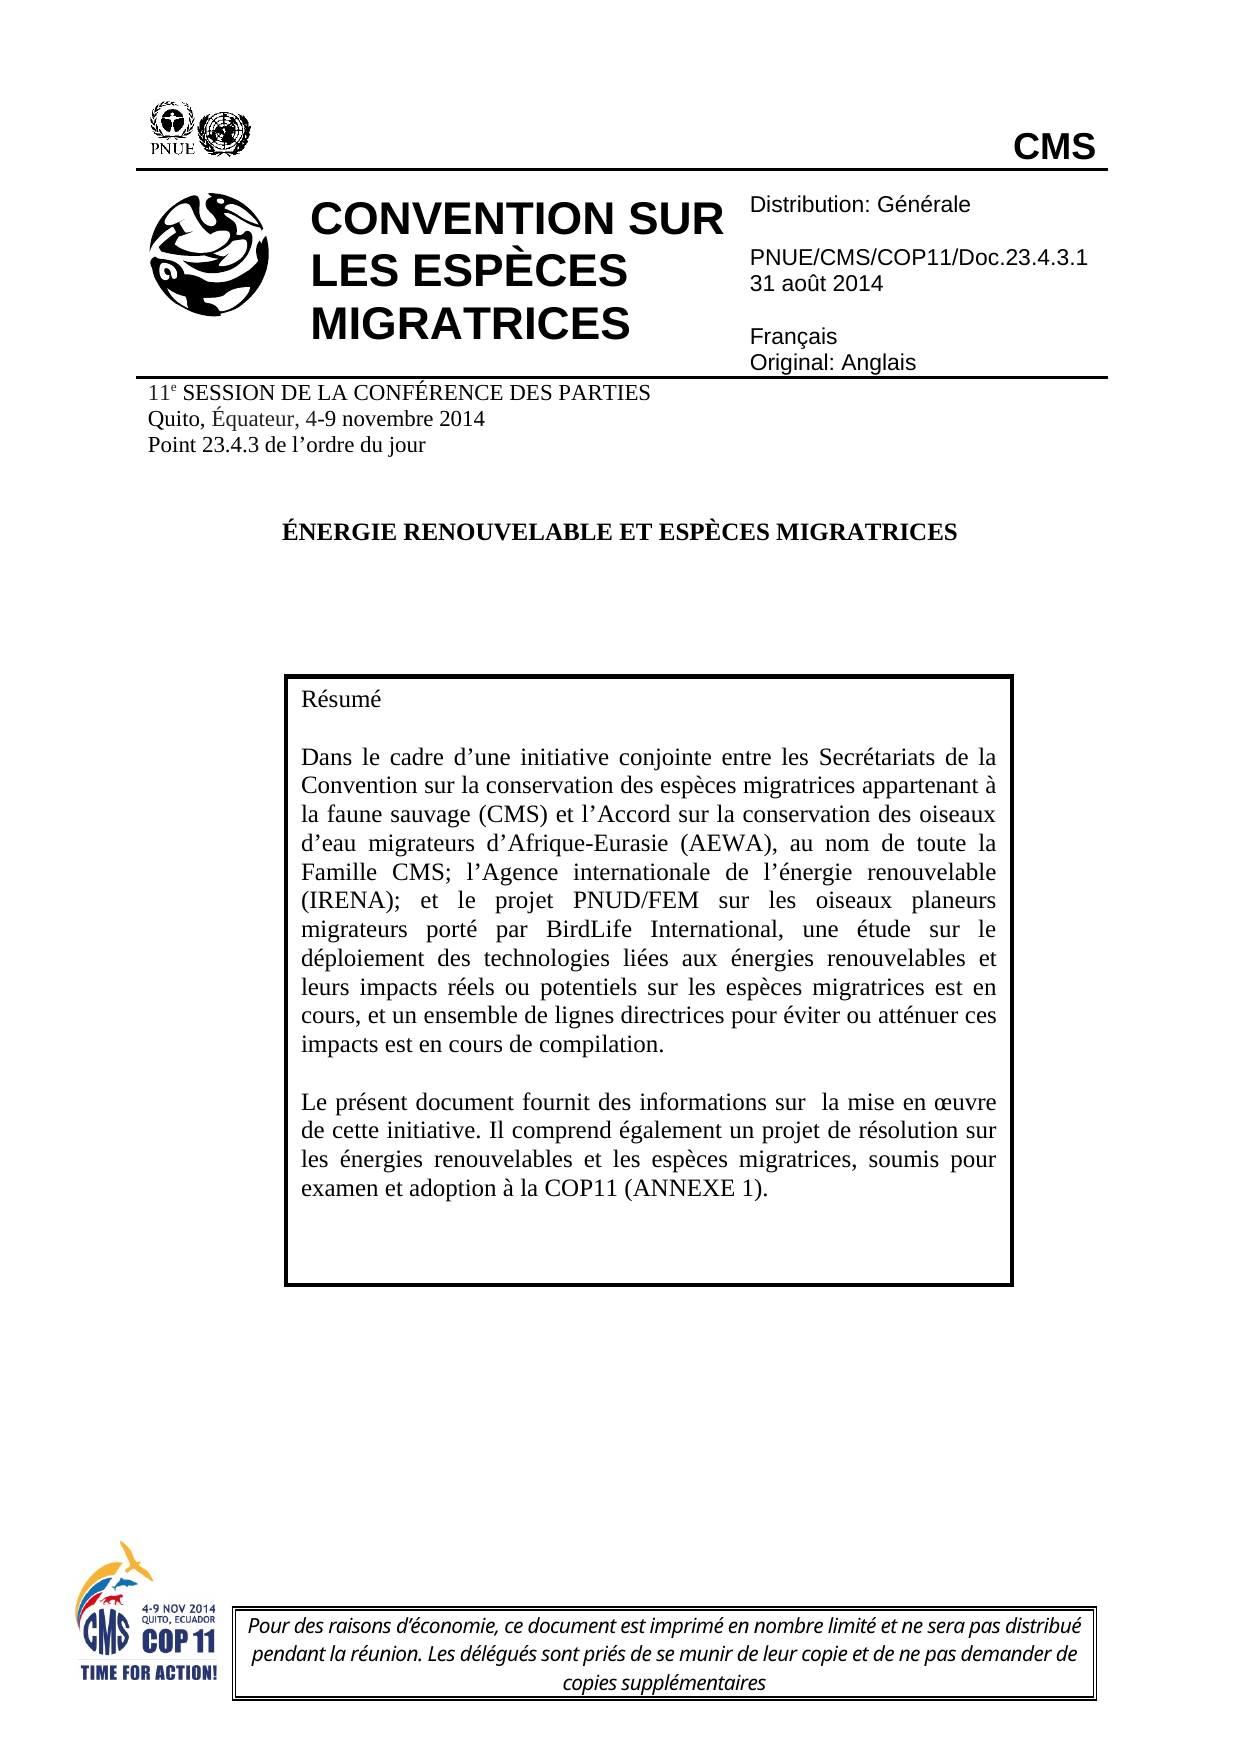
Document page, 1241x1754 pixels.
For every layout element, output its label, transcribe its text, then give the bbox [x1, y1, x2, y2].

picture [75, 1540, 217, 1680]
table_cell [136, 171, 295, 376]
table_header CMS [136, 76, 1107, 167]
table_cell Distribution: Générale PNUE/CMS/COP11/Doc.23.4.3.1 31 août 2014 Français Original: Anglais [738, 171, 1107, 376]
text 11e SESSION DE LA CONFÉRENCE DES PARTIES [148, 379, 1092, 405]
table_cell CONVENTION SUR LES ESPÈCES MIGRATRICES [295, 171, 738, 376]
text Point 23.4.3 de l’ordre du jour [148, 431, 1092, 458]
text Quito, Équateur, 4-9 novembre 2014 [148, 405, 1092, 431]
subtitle ÉNERGIE RENOUVELABLE ET ESPÈCES MIGRATRICES [148, 517, 1093, 546]
picture [195, 100, 254, 160]
